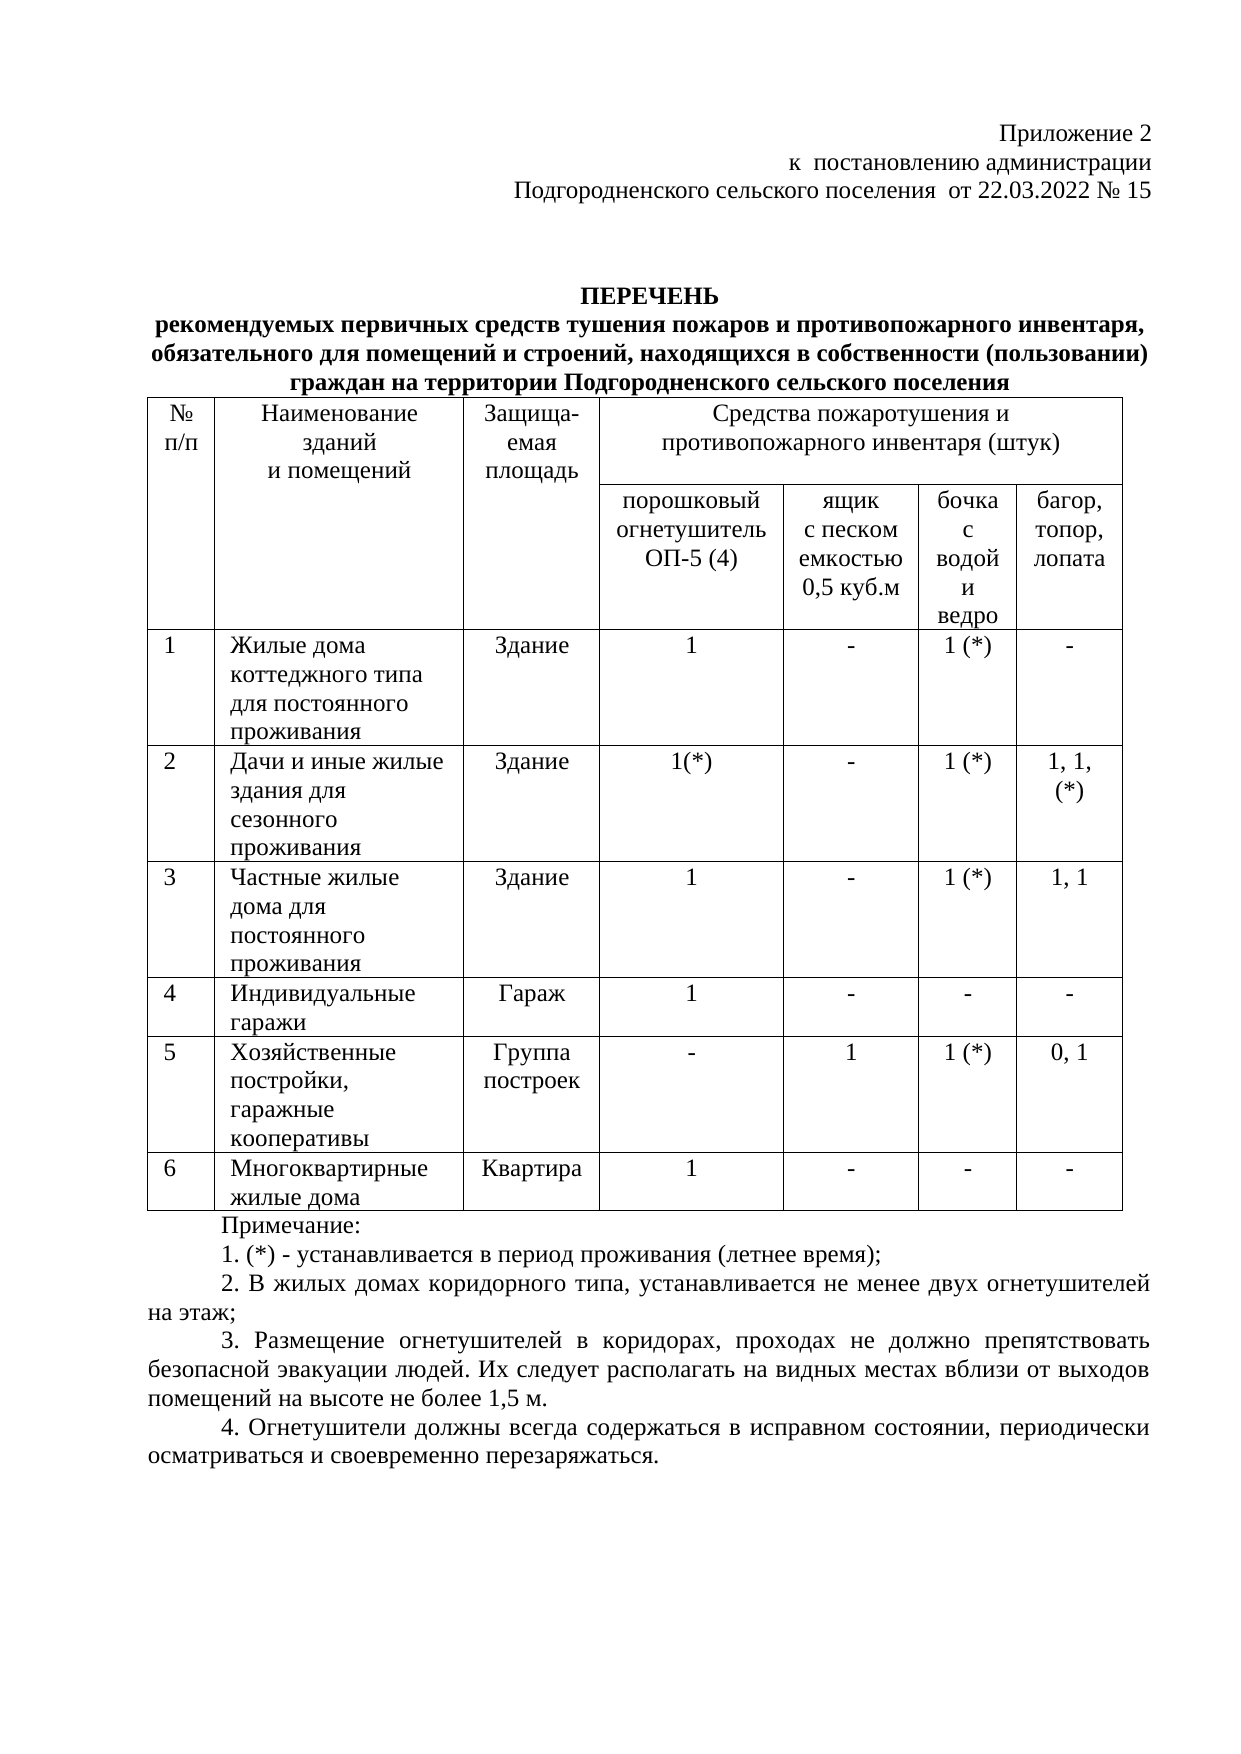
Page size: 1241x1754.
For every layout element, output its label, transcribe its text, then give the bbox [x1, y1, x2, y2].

table_cell 0, 1 [1017, 1037, 1122, 1152]
table_cell 1 [148, 630, 214, 745]
table_cell - [784, 978, 918, 1036]
text рекомендуемых первичных средств тушения пожаров и противопожарного инвентаря, обязательного для помещений и строений, находящихся в собственности (пользовании) граждан на территории Подгородненского сельского поселения [148, 309, 1152, 396]
text 4. Огнетушители должны всегда содержаться в исправном состоянии, периодически осматриваться и своевременно перезаряжаться. [148, 1412, 1152, 1469]
table_cell 1(*) [600, 746, 783, 861]
table_cell ящик с песком емкостью 0,5 куб.м [784, 485, 918, 629]
table_cell бочка с водой и ведро [919, 485, 1016, 629]
table_cell 1 [600, 978, 783, 1036]
table_cell Здание [464, 862, 599, 977]
table_cell [464, 484, 599, 629]
table_cell - [919, 978, 1016, 1036]
table_cell - [784, 630, 918, 745]
table_cell Средства пожаротушения и противопожарного инвентаря (штук) [600, 398, 1122, 484]
table_cell 1 [600, 630, 783, 745]
table_cell Гараж [464, 978, 599, 1036]
table_cell 1 (*) [919, 746, 1016, 861]
table_cell Частные жилые дома для постоянного проживания [215, 862, 463, 977]
text ПЕРЕЧЕНЬ [148, 281, 1152, 309]
table_cell Дачи и иные жилые здания для сезонного проживания [215, 746, 463, 861]
table_cell - [784, 746, 918, 861]
table_cell - [784, 1153, 918, 1210]
table_cell Индивидуальные гаражи [215, 978, 463, 1036]
table_cell Наименование зданий и помещений [215, 398, 463, 484]
table_cell - [919, 1153, 1016, 1210]
table_cell 6 [148, 1153, 214, 1210]
table_cell 1 (*) [919, 1037, 1016, 1152]
table_cell 1 (*) [919, 630, 1016, 745]
table_cell 1, 1, (*) [1017, 746, 1122, 861]
table_cell порошковый огнетушитель ОП-5 (4) [600, 485, 783, 629]
table_cell Многоквартирные жилые дома [215, 1153, 463, 1210]
table_cell 1 [784, 1037, 918, 1152]
table_cell - [1017, 630, 1122, 745]
table_cell 1, 1 [1017, 862, 1122, 977]
table_cell Здание [464, 746, 599, 861]
table_cell Защища- емая площадь [464, 398, 599, 484]
table_cell Квартира [464, 1153, 599, 1210]
table_cell 5 [148, 1037, 214, 1152]
text Подгородненского сельского поселения от 22.03.2022 № 15 [148, 176, 1152, 204]
table_cell Жилые дома коттеджного типа для постоянного проживания [215, 630, 463, 745]
table_cell - [600, 1037, 783, 1152]
table_cell багор, топор, лопата [1017, 485, 1122, 629]
table_cell 3 [148, 862, 214, 977]
table_cell [148, 484, 214, 629]
text 2. В жилых домах коридорного типа, устанавливается не менее двух огнетушителей на этаж; [148, 1268, 1152, 1325]
table_cell - [1017, 1153, 1122, 1210]
table_cell 1 [600, 1153, 783, 1210]
table_cell Хозяйственные постройки, гаражные кооперативы [215, 1037, 463, 1152]
table_cell [215, 484, 463, 629]
text к постановлению администрации [148, 147, 1152, 176]
table_cell 1 (*) [919, 862, 1016, 977]
table_cell 4 [148, 978, 214, 1036]
table_cell 1 [600, 862, 783, 977]
table_cell 2 [148, 746, 214, 861]
table_cell № п/п [148, 398, 214, 484]
text 3. Размещение огнетушителей в коридорах, проходах не должно препятствовать безопасной эвакуации людей. Их следует располагать на видных местах вблизи от выходов помещений на высоте не более 1,5 м. [148, 1325, 1152, 1412]
text Приложение 2 [738, 118, 1152, 147]
text 1. (*) - устанавливается в период проживания (летнее время); [148, 1239, 1152, 1268]
text Примечание: [148, 1210, 1152, 1239]
table_cell - [1017, 978, 1122, 1036]
table_cell - [784, 862, 918, 977]
table_cell Группа построек [464, 1037, 599, 1152]
table_cell Здание [464, 630, 599, 745]
